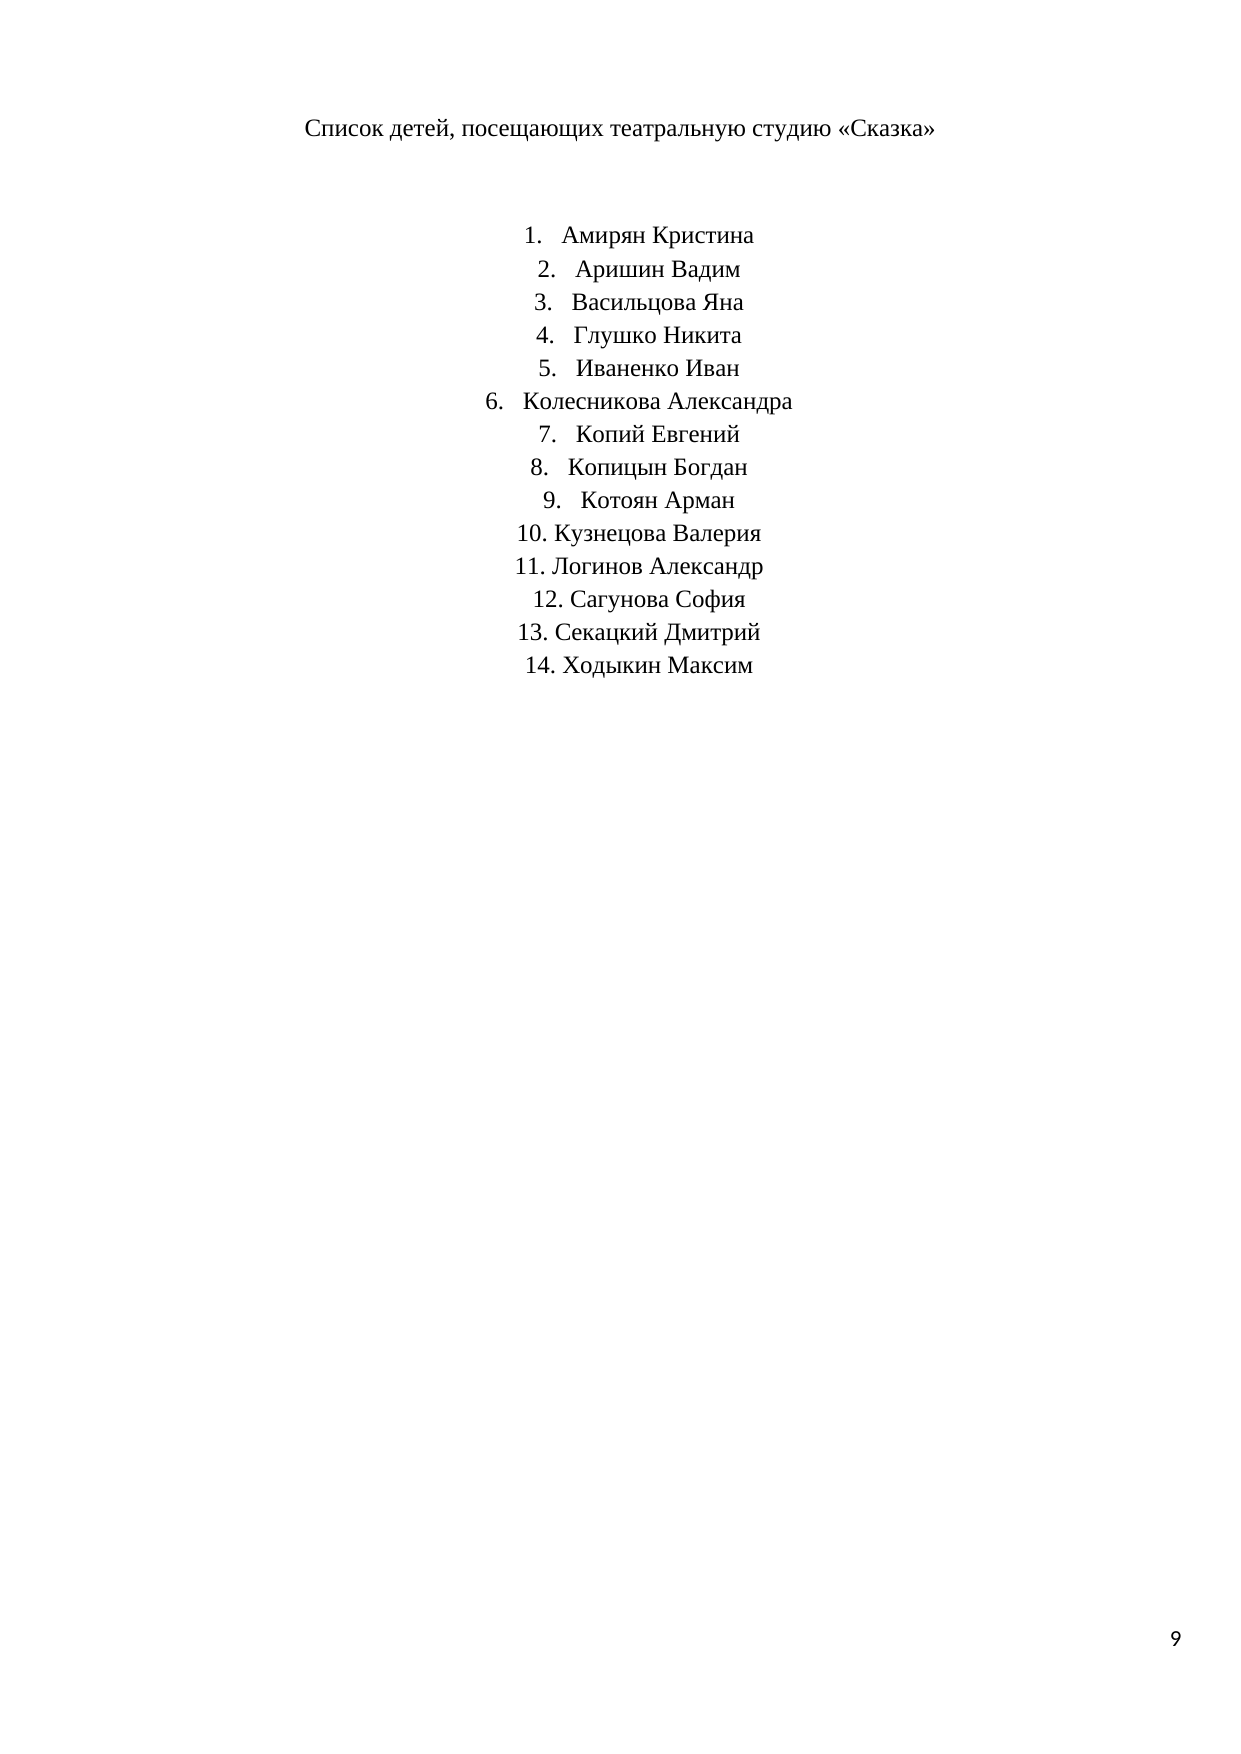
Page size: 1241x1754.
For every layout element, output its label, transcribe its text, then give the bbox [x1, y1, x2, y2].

list Копицын Богдан [97, 452, 1181, 481]
list Котоян Арман [97, 485, 1181, 513]
list Ходыкин Максим [97, 650, 1181, 679]
list Колесникова Александра [97, 386, 1181, 414]
list Секацкий Дмитрий [97, 617, 1181, 646]
list Сагунова София [97, 584, 1181, 613]
list Васильцова Яна [97, 287, 1181, 315]
text Список детей, посещающих театральную студию «Сказка» [59, 113, 1181, 142]
list Иваненко Иван [97, 353, 1181, 381]
list Глушко Никита [97, 320, 1181, 348]
list Кузнецова Валерия [97, 518, 1181, 547]
list Логинов Александр [97, 551, 1181, 579]
list Амирян Кристина [97, 221, 1181, 249]
list Копий Евгений [97, 419, 1181, 447]
list Аришин Вадим [97, 254, 1181, 282]
